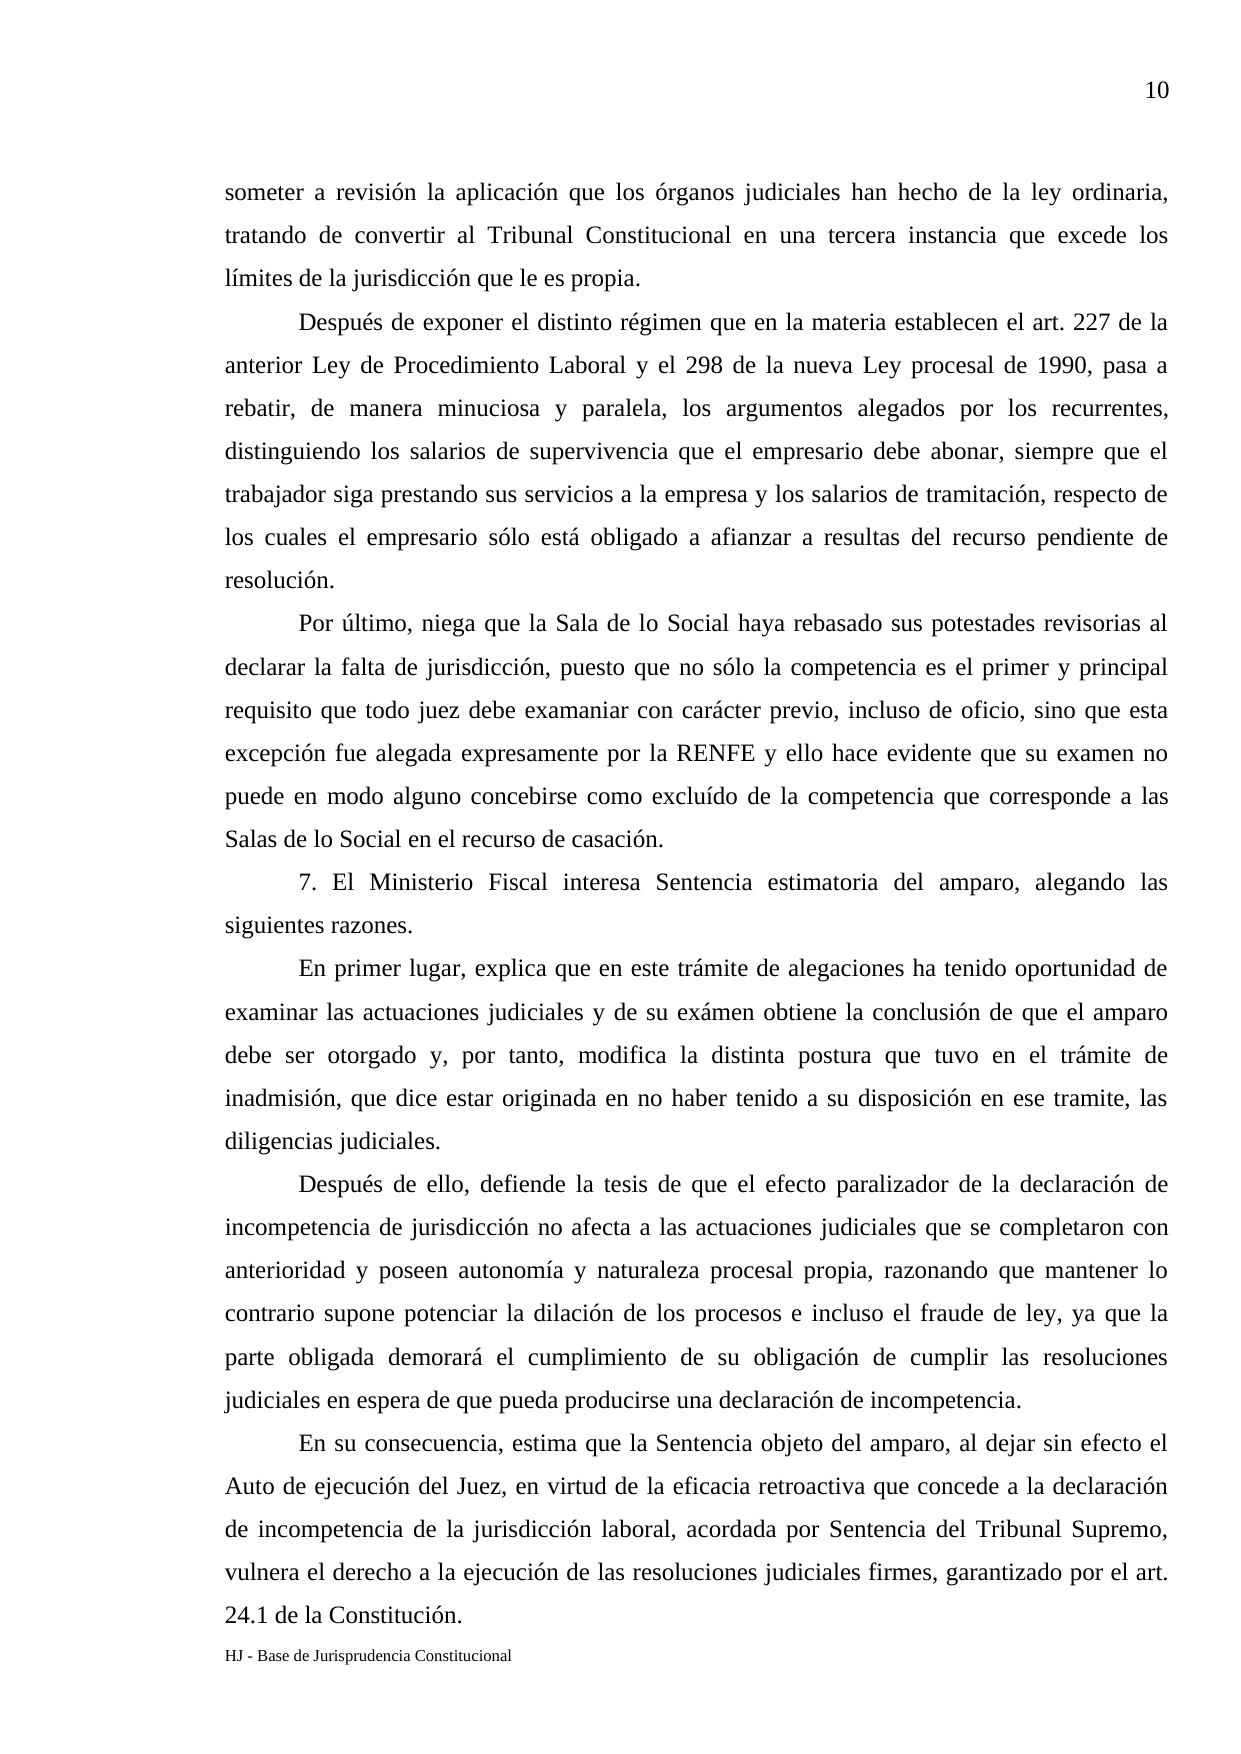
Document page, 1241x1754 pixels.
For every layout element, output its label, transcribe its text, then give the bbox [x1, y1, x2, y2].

text Después de exponer el distinto régimen que en la materia establecen el art. 227 de la anterior Ley de Procedimiento Laboral y el 298 de la nueva Ley procesal de 1990, pasa a rebatir, de manera minuciosa y paralela, los argumentos alegados por los recurrentes, distinguiendo los salarios de supervivencia que el empresario debe abonar, siempre que el trabajador siga prestando sus servicios a la empresa y los salarios de tramitación, respecto de los cuales el empresario sólo está obligado a afianzar a resultas del recurso pendiente de resolución. [224, 307, 1169, 594]
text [224, 177, 1169, 292]
text En primer lugar, explica que en este trámite de alegaciones ha tenido oportunidad de examinar las actuaciones judiciales y de su exámen obtiene la conclusión de que el amparo debe ser otorgado y, por tanto, modifica la distinta postura que tuvo en el trámite de inadmisión, que dice estar originada en no haber tenido a su disposición en ese tramite, las diligencias judiciales. [224, 953, 1169, 1155]
text Después de ello, defiende la tesis de que el efecto paralizador de la declaración de incompetencia de jurisdicción no afecta a las actuaciones judiciales que se completaron con anterioridad y poseen autonomía y naturaleza procesal propia, razonando que mantener lo contrario supone potenciar la dilación de los procesos e incluso el fraude de ley, ya que la parte obligada demorará el cumplimiento de su obligación de cumplir las resoluciones judiciales en espera de que pueda producirse una declaración de incompetencia. [224, 1169, 1169, 1413]
text En su consecuencia, estima que la Sentencia objeto del amparo, al dejar sin efecto el Auto de ejecución del Juez, en virtud de la eficacia retroactiva que concede a la declaración de incompetencia de la jurisdicción laboral, acordada por Sentencia del Tribunal Supremo, vulnera el derecho a la ejecución de las resoluciones judiciales firmes, garantizado por el art. 24.1 de la Constitución. [224, 1428, 1169, 1629]
text Por último, niega que la Sala de lo Social haya rebasado sus potestades revisorias al declarar la falta de jurisdicción, puesto que no sólo la competencia es el primer y principal requisito que todo juez debe examaniar con carácter previo, incluso de oficio, sino que esta excepción fue alegada expresamente por la RENFE y ello hace evidente que su examen no puede en modo alguno concebirse como excluído de la competencia que corresponde a las Salas de lo Social en el recurso de casación. [224, 608, 1169, 853]
text 7. El Ministerio Fiscal interesa Sentencia estimatoria del amparo, alegando las siguientes razones. [224, 867, 1169, 939]
